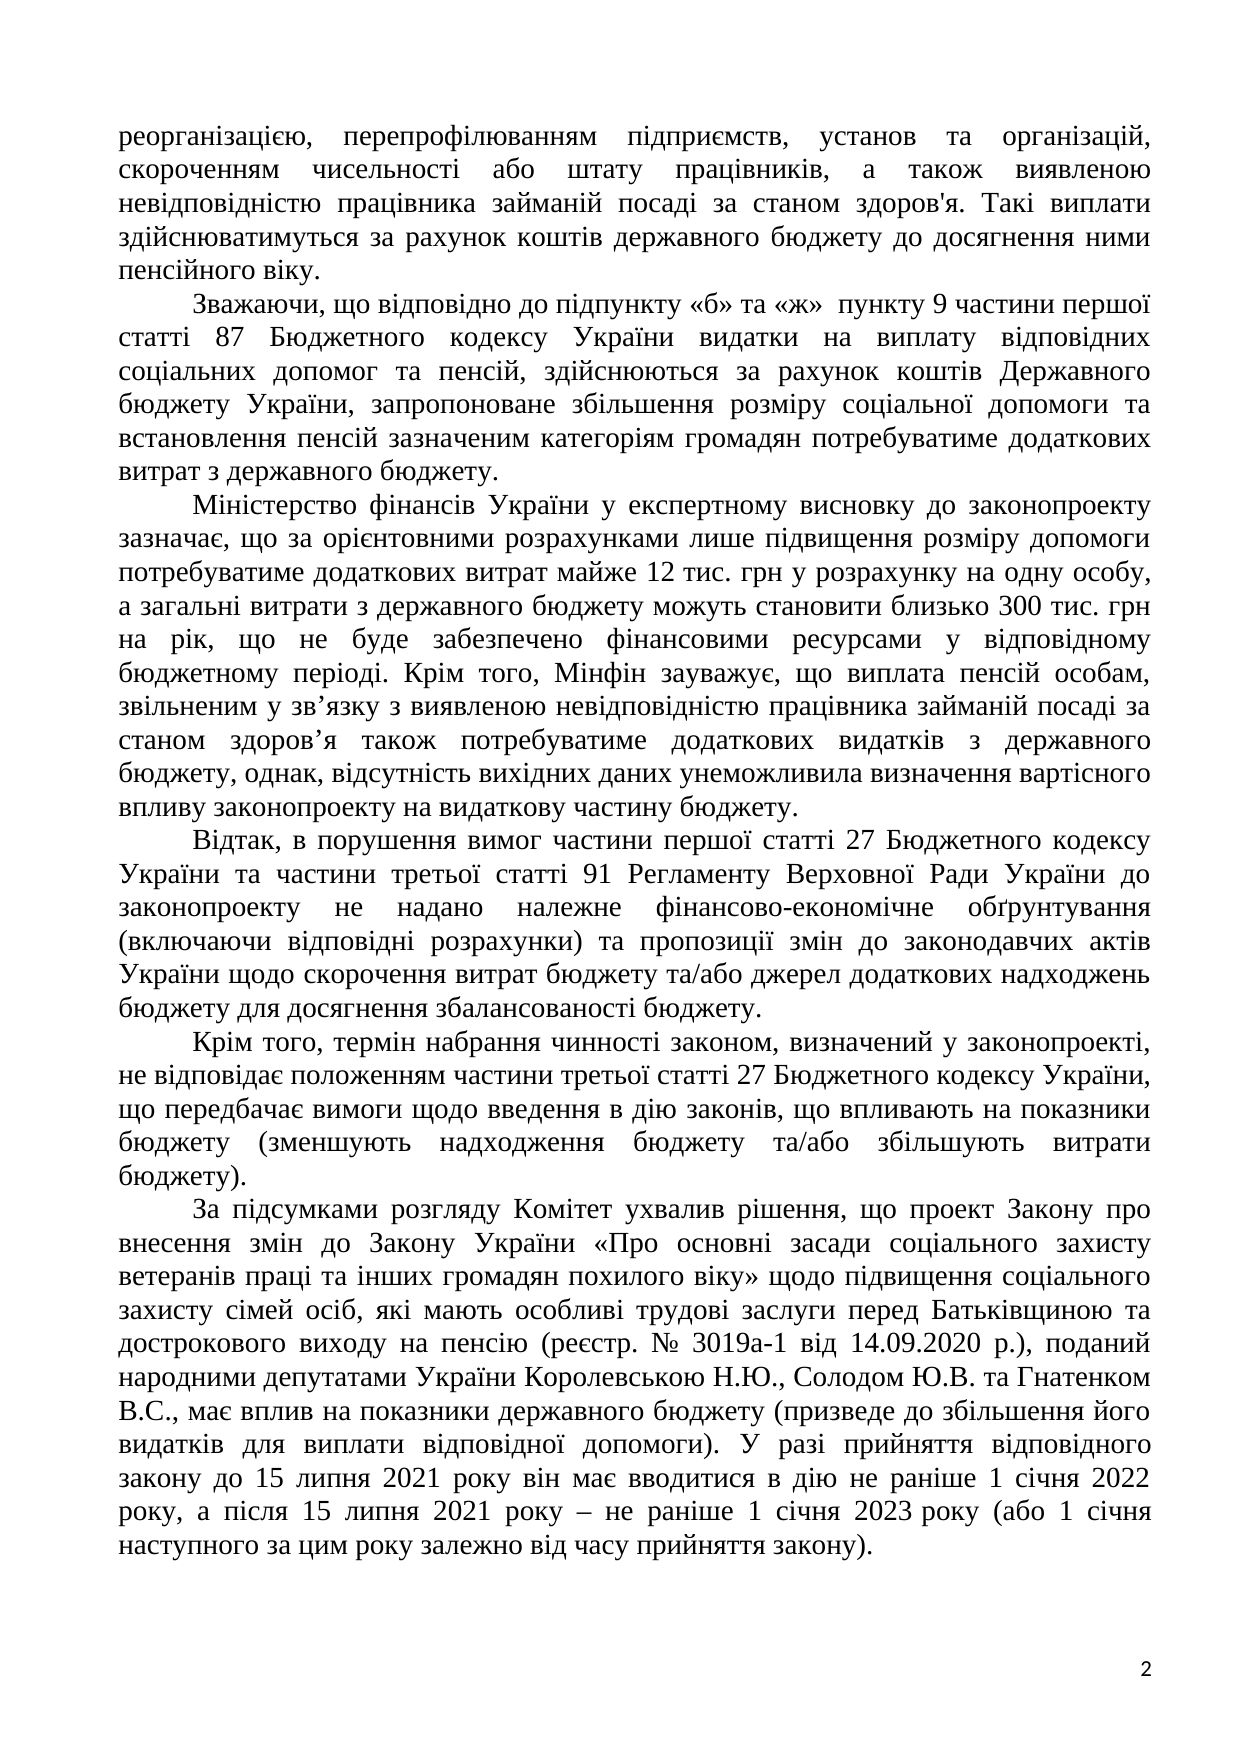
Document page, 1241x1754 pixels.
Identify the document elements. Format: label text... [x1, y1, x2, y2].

text Міністерство фінансів України у експертному висновку до законопроекту зазначає, що за орієнтовними розрахунками лише підвищення розміру допомоги потребуватиме додаткових витрат майже 12 тис. грн у розрахунку на одну особу, а загальні витрати з державного бюджету можуть становити близько 300 тис. грн на рік, що не буде забезпечено фінансовими ресурсами у відповідному бюджетному періоді. Крім того, Мінфін зауважує, що виплата пенсій особам, звільненим у зв’язку з виявленою невідповідністю працівника займаній посаді за станом здоров’я також потребуватиме додаткових видатків з державного бюджету, однак, відсутність вихідних даних унеможливила визначення вартісного впливу законопроекту на видаткову частину бюджету. [118, 487, 1152, 822]
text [118, 118, 1152, 286]
text За підсумками розгляду Комітет ухвалив рішення, що проект Закону про внесення змін до Закону України «Про основні засади соціального захисту ветеранів праці та інших громадян похилого віку» щодо підвищення соціального захисту сімей осіб, які мають особливі трудові заслуги перед Батьківщиною та дострокового виходу на пенсію (реєстр. № 3019а-1 від 14.09.2020 р.), поданий народними депутатами України Королевською Н.Ю., Солодом Ю.В. та Гнатенком В.С., має вплив на показники державного бюджету (призведе до збільшення його видатків для виплати відповідної допомоги). У разі прийняття відповідного закону до 15 липня 2021 року він має вводитися в дію не раніше 1 січня 2022 року, а після 15 липня 2021 року – не раніше 1 січня 2023 року (або 1 січня наступного за цим року залежно від часу прийняття закону). [118, 1191, 1152, 1560]
text Крім того, термін набрання чинності законом, визначений у законопроекті, не відповідає положенням частини третьої статті 27 Бюджетного кодексу України, що передбачає вимоги щодо введення в дію законів, що впливають на показники бюджету (зменшують надходження бюджету та/або збільшують витрати бюджету). [118, 1024, 1152, 1191]
text Зважаючи, що відповідно до підпункту «б» та «ж» пункту 9 частини першої статті 87 Бюджетного кодексу України видатки на виплату відповідних соціальних допомог та пенсій, здійснюються за рахунок коштів Державного бюджету України, запропоноване збільшення розміру соціальної допомоги та встановлення пенсій зазначеним категоріям громадян потребуватиме додаткових витрат з державного бюджету. [118, 286, 1152, 487]
text Відтак, в порушення вимог частини першої статті 27 Бюджетного кодексу України та частини третьої статті 91 Регламенту Верховної Ради України до законопроекту не надано належне фінансово-економічне обґрунтування (включаючи відповідні розрахунки) та пропозиції змін до законодавчих актів України щодо скорочення витрат бюджету та/або джерел додаткових надходжень бюджету для досягнення збалансованості бюджету. [118, 822, 1152, 1024]
